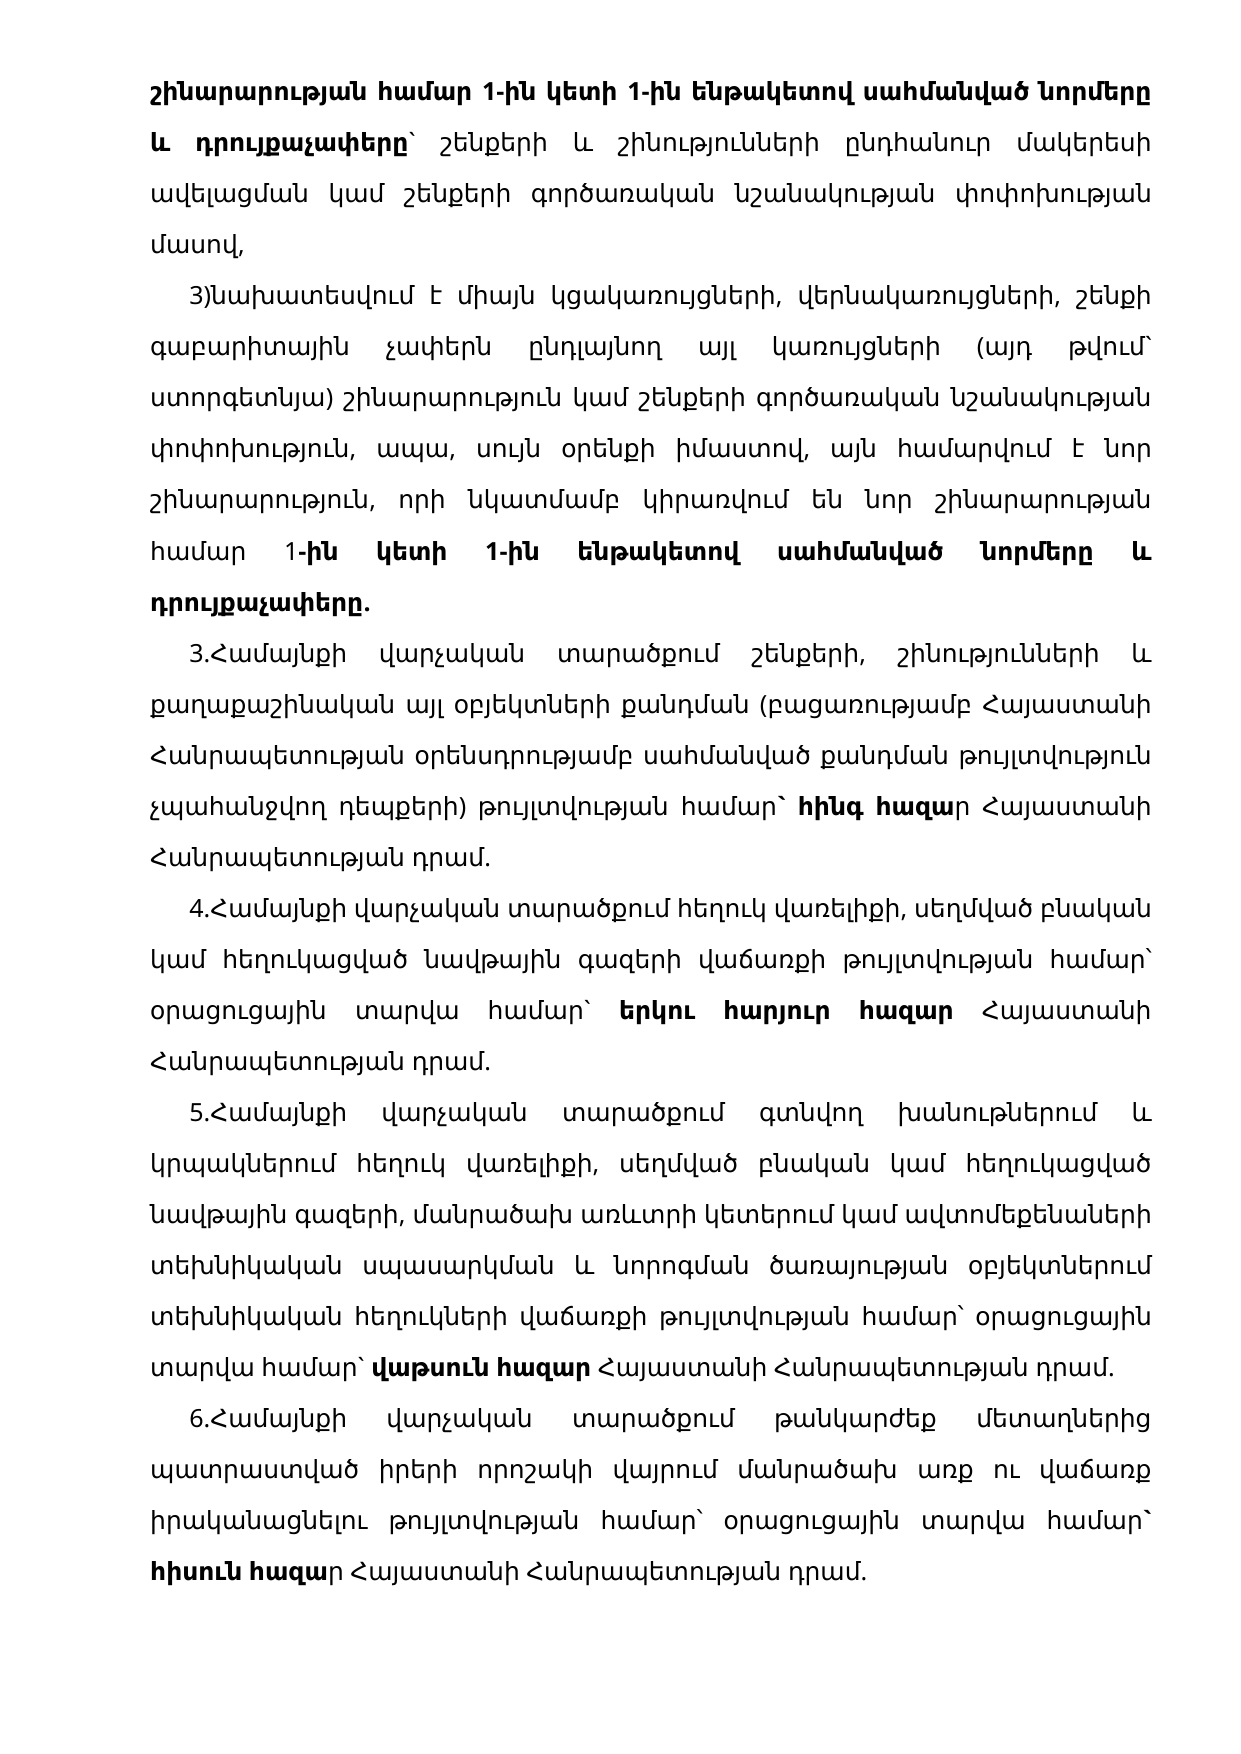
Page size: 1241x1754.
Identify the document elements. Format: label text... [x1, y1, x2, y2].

text 3.Համայնքի վարչական տարածքում շենքերի, շինությունների և քաղաքաշինական այլ օբյեկտների քանդման (բացառությամբ Հայաստանի Հանրապետության օրենսդրությամբ սահմանված քանդման թույլտվություն չպահանջվող դեպքերի) թույլտվության համար` հինգ հազար Հայաստանի Հանրապետության դրամ. [150, 635, 1152, 873]
text 5.Համայնքի վարչական տարածքում գտնվող խանութներում և կրպակներում հեղուկ վառելիքի, սեղմված բնական կամ հեղուկացված նավթային գազերի, մանրածախ առևտրի կետերում կամ ավտոմեքենաների տեխնիկական սպասարկման և նորոգման ծառայության օբյեկտներում տեխնիկական հեղուկների վաճառքի թույլտվության համար՝ օրացուցային տարվա համար` վաթսուն հազար Հայաստանի Հանրապետության դրամ. [150, 1095, 1152, 1384]
text 6.Համայնքի վարչական տարածքում թանկարժեք մետաղներից պատրաստված իրերի որոշակի վայրում մանրածախ առք ու վաճառք իրականացնելու թույլտվության համար՝ օրացուցային տարվա համար` հիսուն հազար Հայաստանի Հանրապետության դրամ. [150, 1401, 1152, 1588]
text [150, 74, 1152, 261]
text 3)նախատեսվում է միայն կցակառույցների, վերնակառույցների, շենքի գաբարիտային չափերն ընդլայնող այլ կառույցների (այդ թվում` ստորգետնյա) շինարարություն կամ շենքերի գործառական նշանակության փոփոխություն, ապա, սույն օրենքի իմաստով, այն համարվում է նոր շինարարություն, որի նկատմամբ կիրառվում են նոր շինարարության համար 1-ին կետի 1-ին ենթակետով սահմանված նորմերը և դրույքաչափերը. [150, 278, 1152, 618]
text 4.Համայնքի վարչական տարածքում հեղուկ վառելիքի, սեղմված բնական կամ հեղուկացված նավթային գազերի վաճառքի թույլտվության համար՝ օրացուցային տարվա համար` երկու հարյուր հազար Հայաստանի Հանրապետության դրամ. [150, 891, 1152, 1078]
